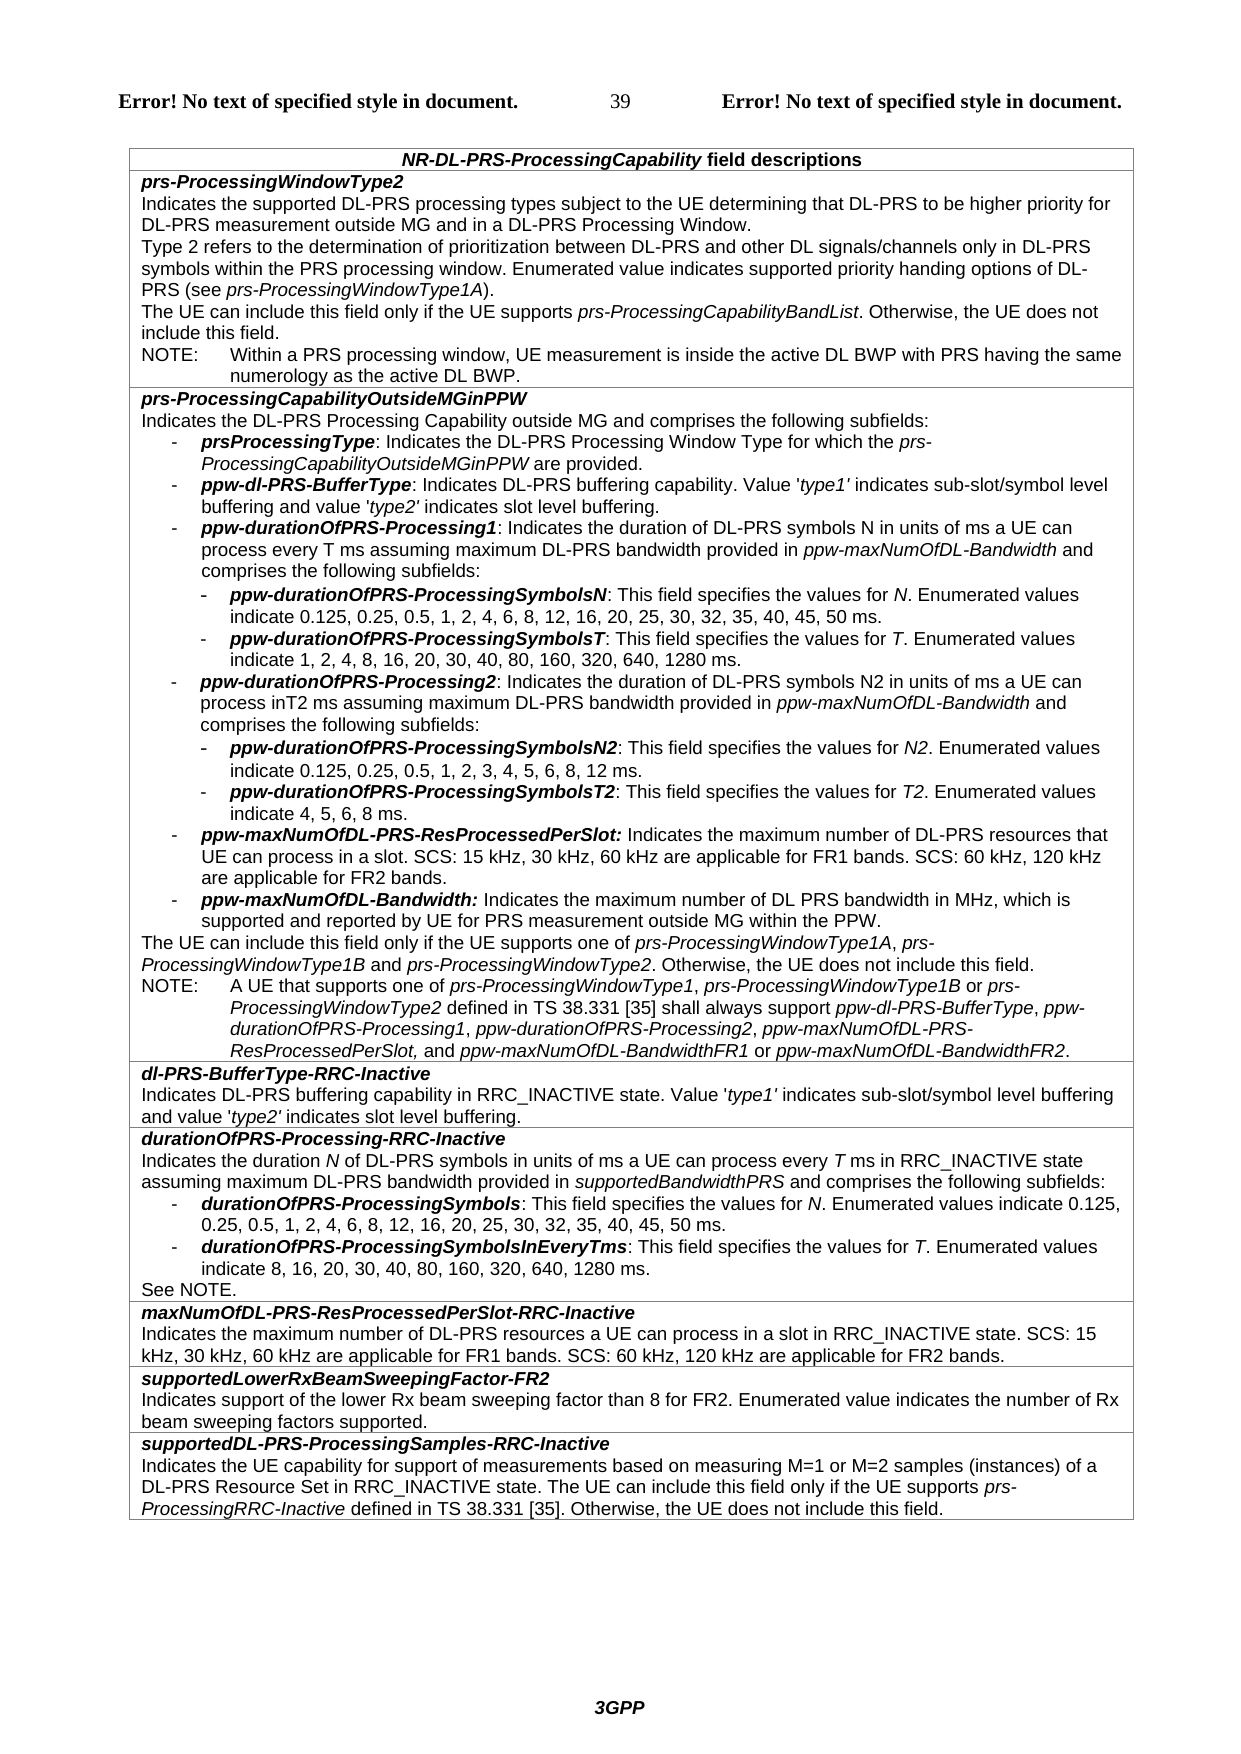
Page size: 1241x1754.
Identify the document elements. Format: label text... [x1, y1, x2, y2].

table_cell supportedDL-PRS-ProcessingSamples-RRC-Inactive Indicates the UE capability for support of measurements based on measuring M=1 or M=2 samples (instances) of a DL-PRS Resource Set in RRC_INACTIVE state. The UE can include this field only if the UE supports prs-ProcessingRRC-Inactive defined in TS 38.331 [35]. Otherwise, the UE does not include this field. [130, 1433, 1133, 1519]
table_header NR-DL-PRS-ProcessingCapability field descriptions [130, 149, 1133, 170]
table_cell maxNumOfDL-PRS-ResProcessedPerSlot-RRC-Inactive Indicates the maximum number of DL-PRS resources a UE can process in a slot in RRC_INACTIVE state. SCS: 15 kHz, 30 kHz, 60 kHz are applicable for FR1 bands. SCS: 60 kHz, 120 kHz are applicable for FR2 bands. [130, 1302, 1133, 1366]
table_cell supportedLowerRxBeamSweepingFactor-FR2 Indicates support of the lower Rx beam sweeping factor than 8 for FR2. Enumerated value indicates the number of Rx beam sweeping factors supported. [130, 1367, 1133, 1432]
table_cell prs-ProcessingWindowType2 Indicates the supported DL-PRS processing types subject to the UE determining that DL-PRS to be higher priority for DL-PRS measurement outside MG and in a DL-PRS Processing Window. Type 2 refers to the determination of prioritization between DL-PRS and other DL signals/channels only in DL-PRS symbols within the PRS processing window. Enumerated value indicates supported priority handing options of DL-PRS (see prs-ProcessingWindowType1A). The UE can include this field only if the UE supports prs-ProcessingCapabilityBandList. Otherwise, the UE does not include this field. NOTE: Within a PRS processing window, UE measurement is inside the active DL BWP with PRS having the same numerology as the active DL BWP. [130, 171, 1133, 387]
table_cell durationOfPRS-Processing-RRC-Inactive Indicates the duration N of DL-PRS symbols in units of ms a UE can process every T ms in RRC_INACTIVE state assuming maximum DL-PRS bandwidth provided in supportedBandwidthPRS and comprises the following subfields: - durationOfPRS-ProcessingSymbols: This field specifies the values for N. Enumerated values indicate 0.125, 0.25, 0.5, 1, 2, 4, 6, 8, 12, 16, 20, 25, 30, 32, 35, 40, 45, 50 ms. - durationOfPRS-ProcessingSymbolsInEveryTms: This field specifies the values for T. Enumerated values indicate 8, 16, 20, 30, 40, 80, 160, 320, 640, 1280 ms. See NOTE. [130, 1128, 1133, 1301]
table_cell prs-ProcessingCapabilityOutsideMGinPPW Indicates the DL-PRS Processing Capability outside MG and comprises the following subfields: - prsProcessingType: Indicates the DL-PRS Processing Window Type for which the prs-ProcessingCapabilityOutsideMGinPPW are provided. - ppw-dl-PRS-BufferType: Indicates DL-PRS buffering capability. Value 'type1' indicates sub-slot/symbol level buffering and value 'type2' indicates slot level buffering. - ppw-durationOfPRS-Processing1: Indicates the duration of DL-PRS symbols N in units of ms a UE can process every T ms assuming maximum DL-PRS bandwidth provided in ppw-maxNumOfDL-Bandwidth and comprises the following subfields: - ppw-durationOfPRS-ProcessingSymbolsN: This field specifies the values for N. Enumerated values indicate 0.125, 0.25, 0.5, 1, 2, 4, 6, 8, 12, 16, 20, 25, 30, 32, 35, 40, 45, 50 ms. - ppw-durationOfPRS-ProcessingSymbolsT: This field specifies the values for T. Enumerated values indicate 1, 2, 4, 8, 16, 20, 30, 40, 80, 160, 320, 640, 1280 ms. - ppw-durationOfPRS-Processing2: Indicates the duration of DL-PRS symbols N2 in units of ms a UE can process inT2 ms assuming maximum DL-PRS bandwidth provided in ppw-maxNumOfDL-Bandwidth and comprises the following subfields: - ppw-durationOfPRS-ProcessingSymbolsN2: This field specifies the values for N2. Enumerated values indicate 0.125, 0.25, 0.5, 1, 2, 3, 4, 5, 6, 8, 12 ms. - ppw-durationOfPRS-ProcessingSymbolsT2: This field specifies the values for T2. Enumerated values indicate 4, 5, 6, 8 ms. - ppw-maxNumOfDL-PRS-ResProcessedPerSlot: Indicates the maximum number of DL-PRS resources that UE can process in a slot. SCS: 15 kHz, 30 kHz, 60 kHz are applicable for FR1 bands. SCS: 60 kHz, 120 kHz are applicable for FR2 bands. - ppw-maxNumOfDL-Bandwidth: Indicates the maximum number of DL PRS bandwidth in MHz, which is supported and reported by UE for PRS measurement outside MG within the PPW. The UE can include this field only if the UE supports one of prs-ProcessingWindowType1A, prs-ProcessingWindowType1B and prs-ProcessingWindowType2. Otherwise, the UE does not include this field. NOTE: A UE that supports one of prs-ProcessingWindowType1, prs-ProcessingWindowType1B or prs-ProcessingWindowType2 defined in TS 38.331 [35] shall always support ppw-dl-PRS-BufferType, ppw-durationOfPRS-Processing1, ppw-durationOfPRS-Processing2, ppw-maxNumOfDL-PRS-ResProcessedPerSlot, and ppw-maxNumOfDL-BandwidthFR1 or ppw-maxNumOfDL-BandwidthFR2. [130, 388, 1133, 1061]
table_cell dl-PRS-BufferType-RRC-Inactive Indicates DL-PRS buffering capability in RRC_INACTIVE state. Value 'type1' indicates sub-slot/symbol level buffering and value 'type2' indicates slot level buffering. [130, 1062, 1133, 1127]
